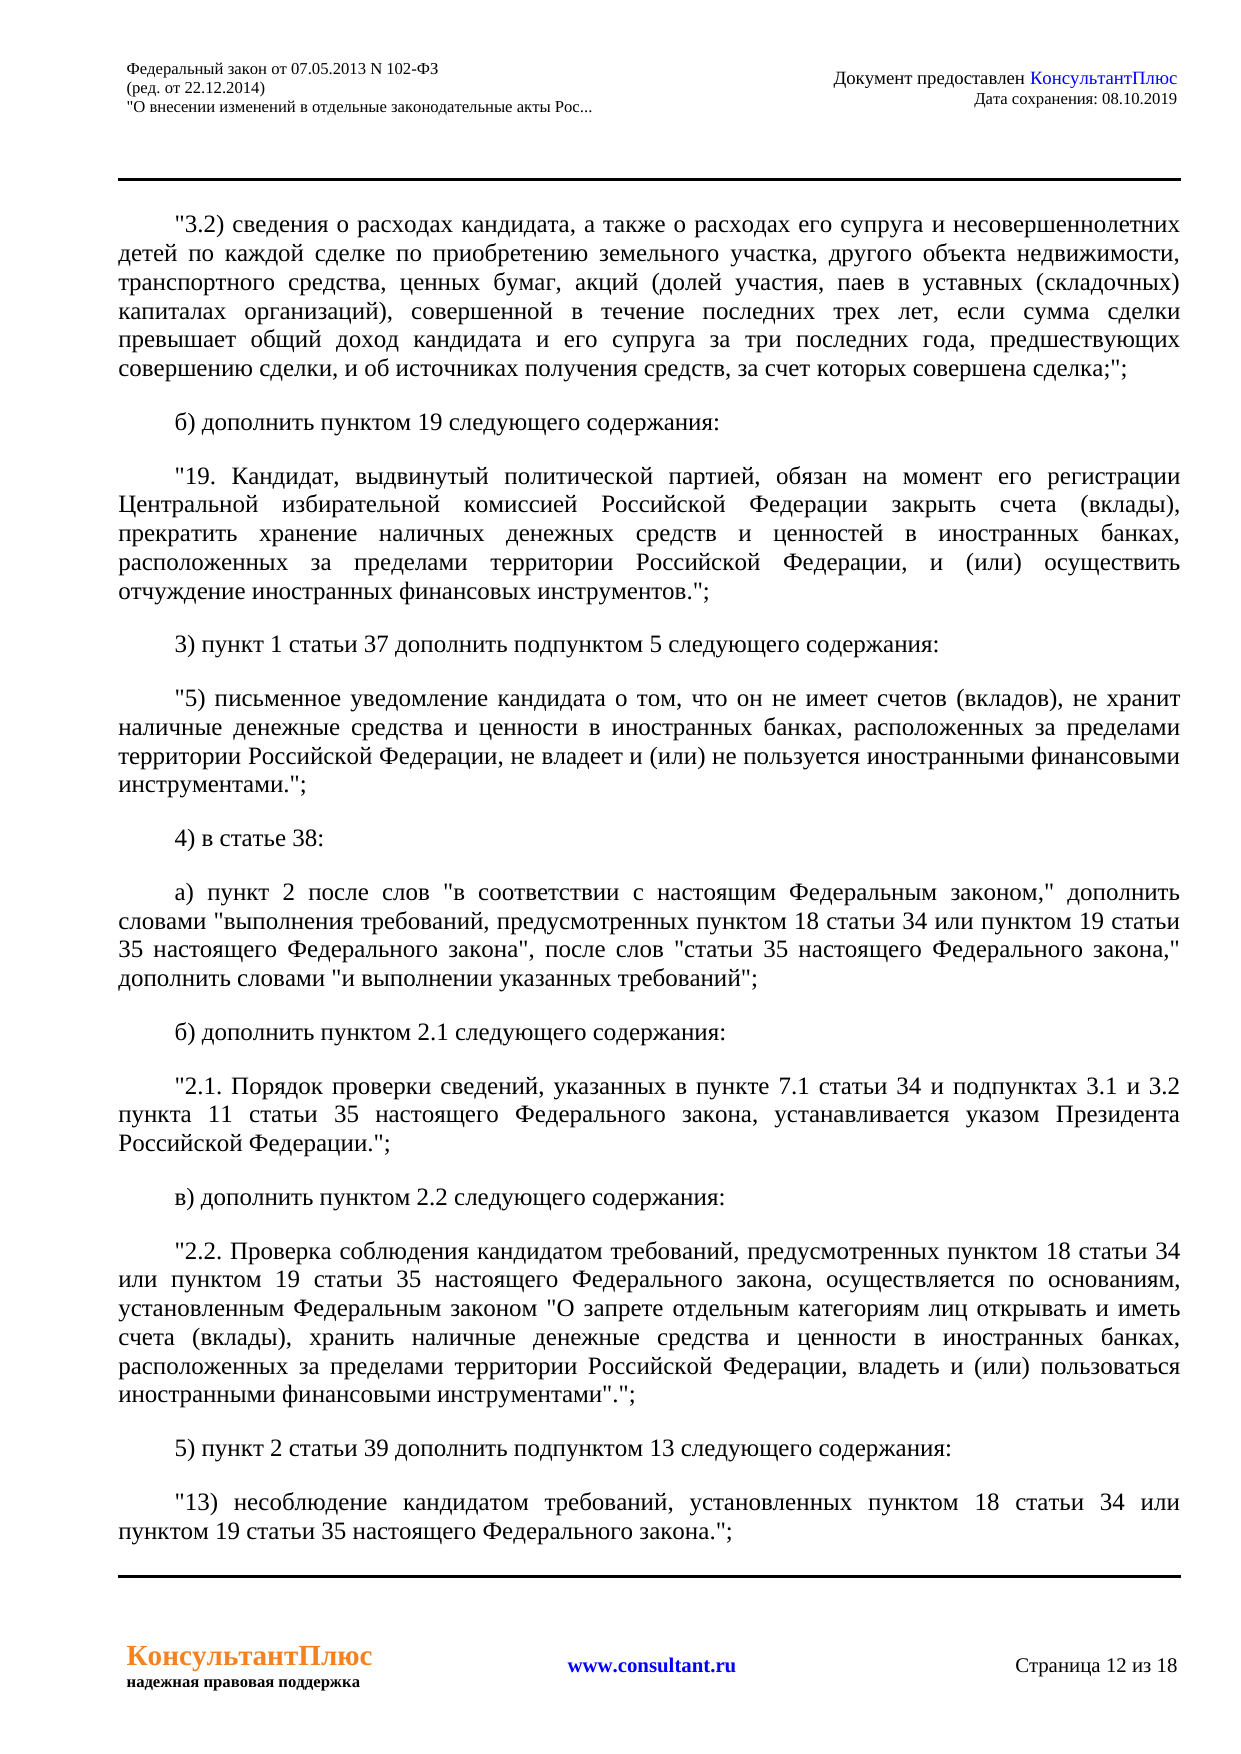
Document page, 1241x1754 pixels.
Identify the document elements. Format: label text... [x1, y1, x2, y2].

text "19. Кандидат, выдвинутый политической партией, обязан на момент его регистрации Центральной избирательной комиссией Российской Федерации закрыть счета (вклады), прекратить хранение наличных денежных средств и ценностей в иностранных банках, расположенных за пределами территории Российской Федерации, и (или) осуществить отчуждение иностранных финансовых инструментов."; [118, 461, 1181, 604]
text "2.1. Порядок проверки сведений, указанных в пункте 7.1 статьи 34 и подпунктах 3.1 и 3.2 пункта 11 статьи 35 настоящего Федерального закона, устанавливается указом Президента Российской Федерации."; [118, 1071, 1181, 1157]
text "13) несоблюдение кандидатом требований, установленных пунктом 18 статьи 34 или пунктом 19 статьи 35 настоящего Федерального закона."; [118, 1487, 1181, 1544]
text б) дополнить пунктом 2.1 следующего содержания: [118, 1017, 1181, 1046]
text "3.2) сведения о расходах кандидата, а также о расходах его супруга и несовершеннолетних детей по каждой сделке по приобретению земельного участка, другого объекта недвижимости, транспортного средства, ценных бумаг, акций (долей участия, паев в уставных (складочных) капиталах организаций), совершенной в течение последних трех лет, если сумма сделки превышает общий доход кандидата и его супруга за три последних года, предшествующих совершению сделки, и об источниках получения средств, за счет которых совершена сделка;"; [118, 209, 1181, 382]
text 3) пункт 1 статьи 37 дополнить подпунктом 5 следующего содержания: [118, 629, 1181, 658]
text "2.2. Проверка соблюдения кандидатом требований, предусмотренных пунктом 18 статьи 34 или пунктом 19 статьи 35 настоящего Федерального закона, осуществляется по основаниям, установленным Федеральным законом "О запрете отдельным категориям лиц открывать и иметь счета (вклады), хранить наличные денежные средства и ценности в иностранных банках, расположенных за пределами территории Российской Федерации, владеть и (или) пользоваться иностранными финансовыми инструментами"."; [118, 1236, 1181, 1408]
text "5) письменное уведомление кандидата о том, что он не имеет счетов (вкладов), не хранит наличные денежные средства и ценности в иностранных банках, расположенных за пределами территории Российской Федерации, не владеет и (или) не пользуется иностранными финансовыми инструментами."; [118, 683, 1181, 798]
text 5) пункт 2 статьи 39 дополнить подпунктом 13 следующего содержания: [118, 1433, 1181, 1462]
text 4) в статье 38: [118, 823, 1181, 852]
text в) дополнить пунктом 2.2 следующего содержания: [118, 1182, 1181, 1211]
text б) дополнить пунктом 19 следующего содержания: [118, 407, 1181, 436]
text а) пункт 2 после слов "в соответствии с настоящим Федеральным законом," дополнить словами "выполнения требований, предусмотренных пунктом 18 статьи 34 или пунктом 19 статьи 35 настоящего Федерального закона", после слов "статьи 35 настоящего Федерального закона," дополнить словами "и выполнении указанных требований"; [118, 877, 1181, 992]
